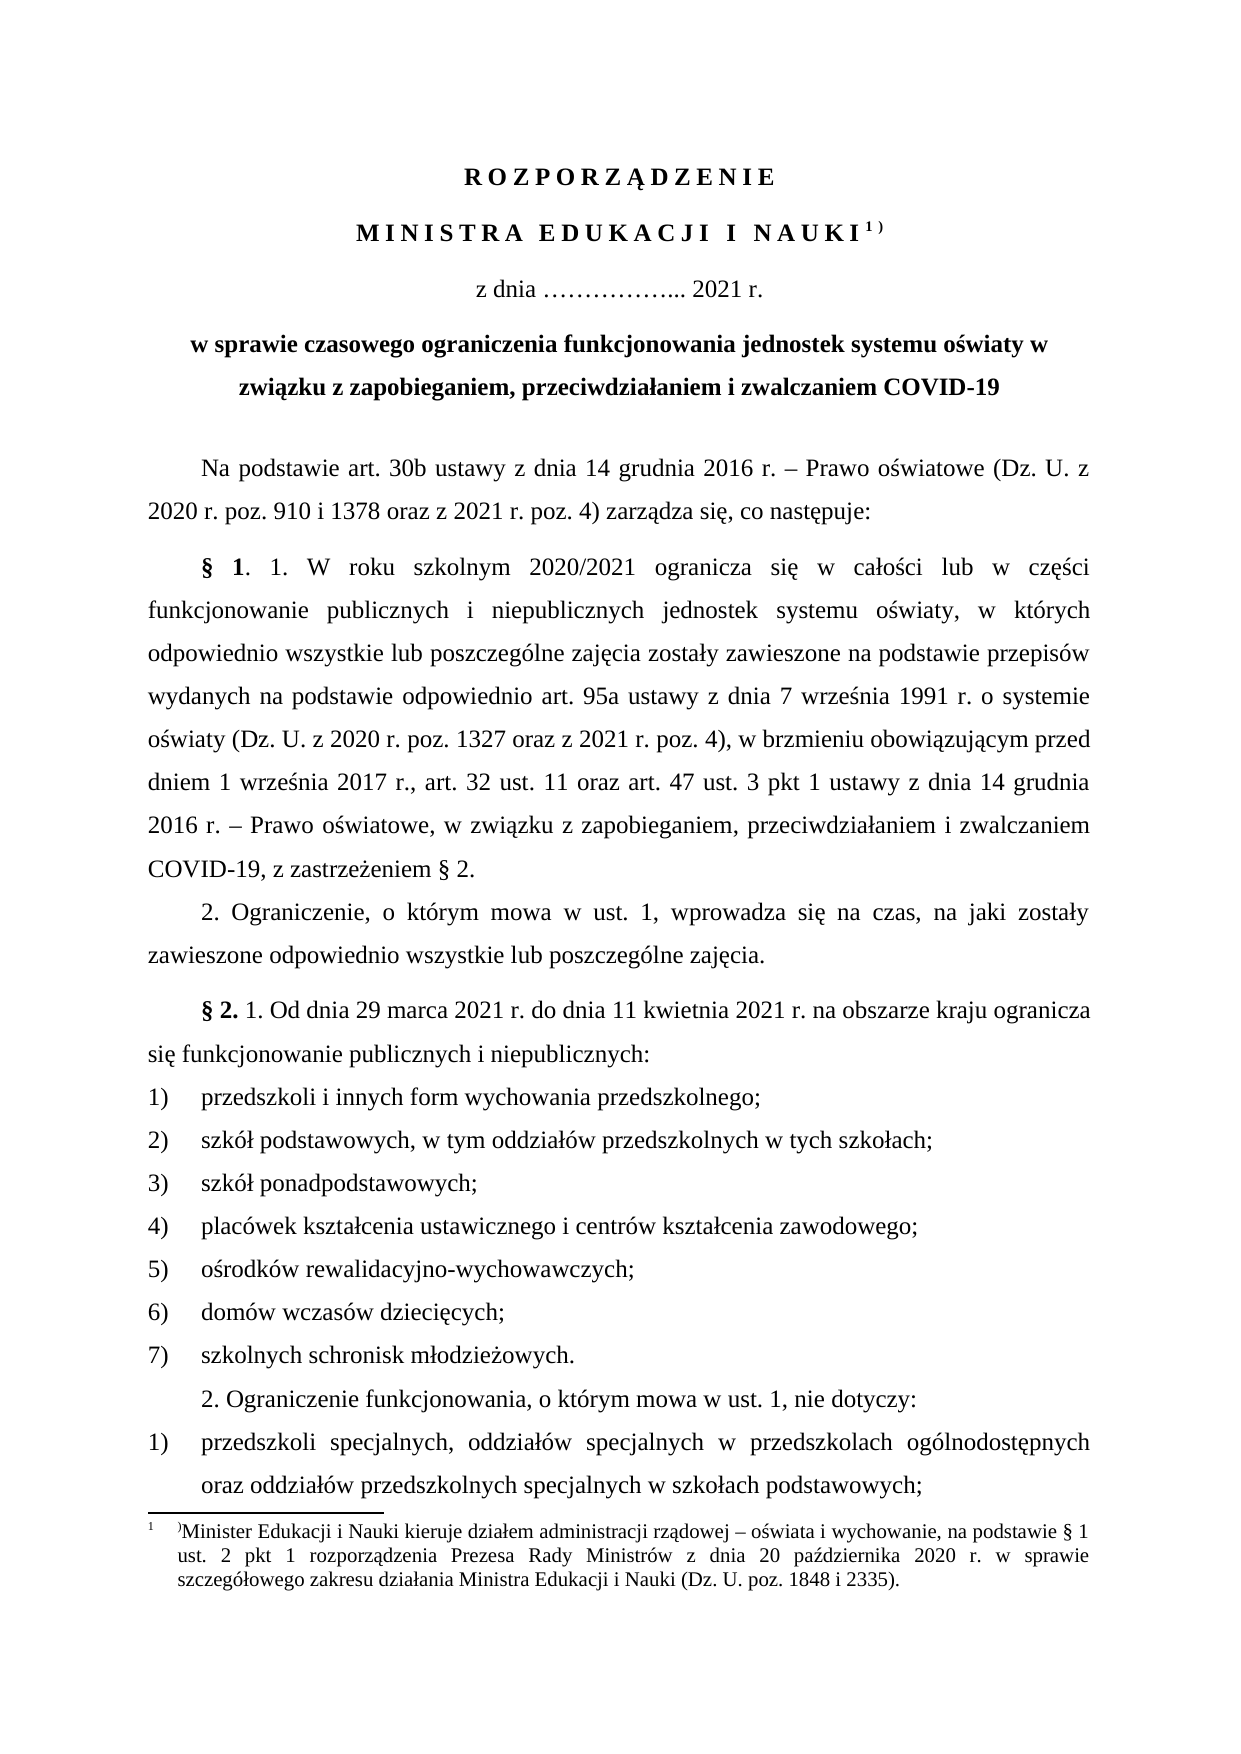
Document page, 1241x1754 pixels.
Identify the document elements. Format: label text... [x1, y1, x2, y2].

text 5) ośrodków rewalidacyjno-wychowawczych; [148, 1254, 1091, 1283]
text Na podstawie art. 30b ustawy z dnia 14 grudnia 2016 r. – Prawo oświatowe (Dz. U. z 2020 r. poz. 910 i 1378 oraz z 2021 r. poz. 4) zarządza się, co następuje: [148, 453, 1091, 525]
text 1) przedszkoli specjalnych, oddziałów specjalnych w przedszkolach ogólnodostępnych oraz oddziałów przedszkolnych specjalnych w szkołach podstawowych; [148, 1427, 1091, 1499]
text 7) szkolnych schronisk młodzieżowych. [148, 1341, 1091, 1369]
text MINISTRA EDUKACJI I NAUKI) [148, 218, 1091, 247]
text 4) placówek kształcenia ustawicznego i centrów kształcenia zawodowego; [148, 1211, 1091, 1240]
text 1) przedszkoli i innych form wychowania przedszkolnego; [148, 1082, 1091, 1111]
text w sprawie czasowego ograniczenia funkcjonowania jednostek systemu oświaty w związku z zapobieganiem, przeciwdziałaniem i zwalczaniem COVID-19 [148, 329, 1091, 401]
text ROZPORZĄDZENIE [148, 162, 1091, 191]
text z dnia ……………... 2021 r. [148, 274, 1091, 302]
text 2) szkół podstawowych, w tym oddziałów przedszkolnych w tych szkołach; [148, 1125, 1091, 1154]
text 3) szkół ponadpodstawowych; [148, 1168, 1091, 1197]
text § 2. 1. Od dnia 29 marca 2021 r. do dnia 11 kwietnia 2021 r. na obszarze kraju ogranicza się funkcjonowanie publicznych i niepublicznych: [148, 996, 1091, 1067]
text § 1. 1. W roku szkolnym 2020/2021 ogranicza się w całości lub w części funkcjonowanie publicznych i niepublicznych jednostek systemu oświaty, w których odpowiednio wszystkie lub poszczególne zajęcia zostały zawieszone na podstawie przepisów wydanych na podstawie odpowiednio art. 95a ustawy z dnia 7 września 1991 r. o systemie oświaty (Dz. U. z 2020 r. poz. 1327 oraz z 2021 r. poz. 4), w brzmieniu obowiązującym przed dniem 1 września 2017 r., art. 32 ust. 11 oraz art. 47 ust. 3 pkt 1 ustawy z dnia 14 grudnia 2016 r. – Prawo oświatowe, w związku z zapobieganiem, przeciwdziałaniem i zwalczaniem COVID-19, z zastrzeżeniem § 2. [148, 552, 1091, 882]
text 2. Ograniczenie funkcjonowania, o którym mowa w ust. 1, nie dotyczy: [148, 1384, 1091, 1412]
text 6) domów wczasów dziecięcych; [148, 1297, 1091, 1326]
text 2. Ograniczenie, o którym mowa w ust. 1, wprowadza się na czas, na jaki zostały zawieszone odpowiednio wszystkie lub poszczególne zajęcia. [148, 897, 1091, 969]
